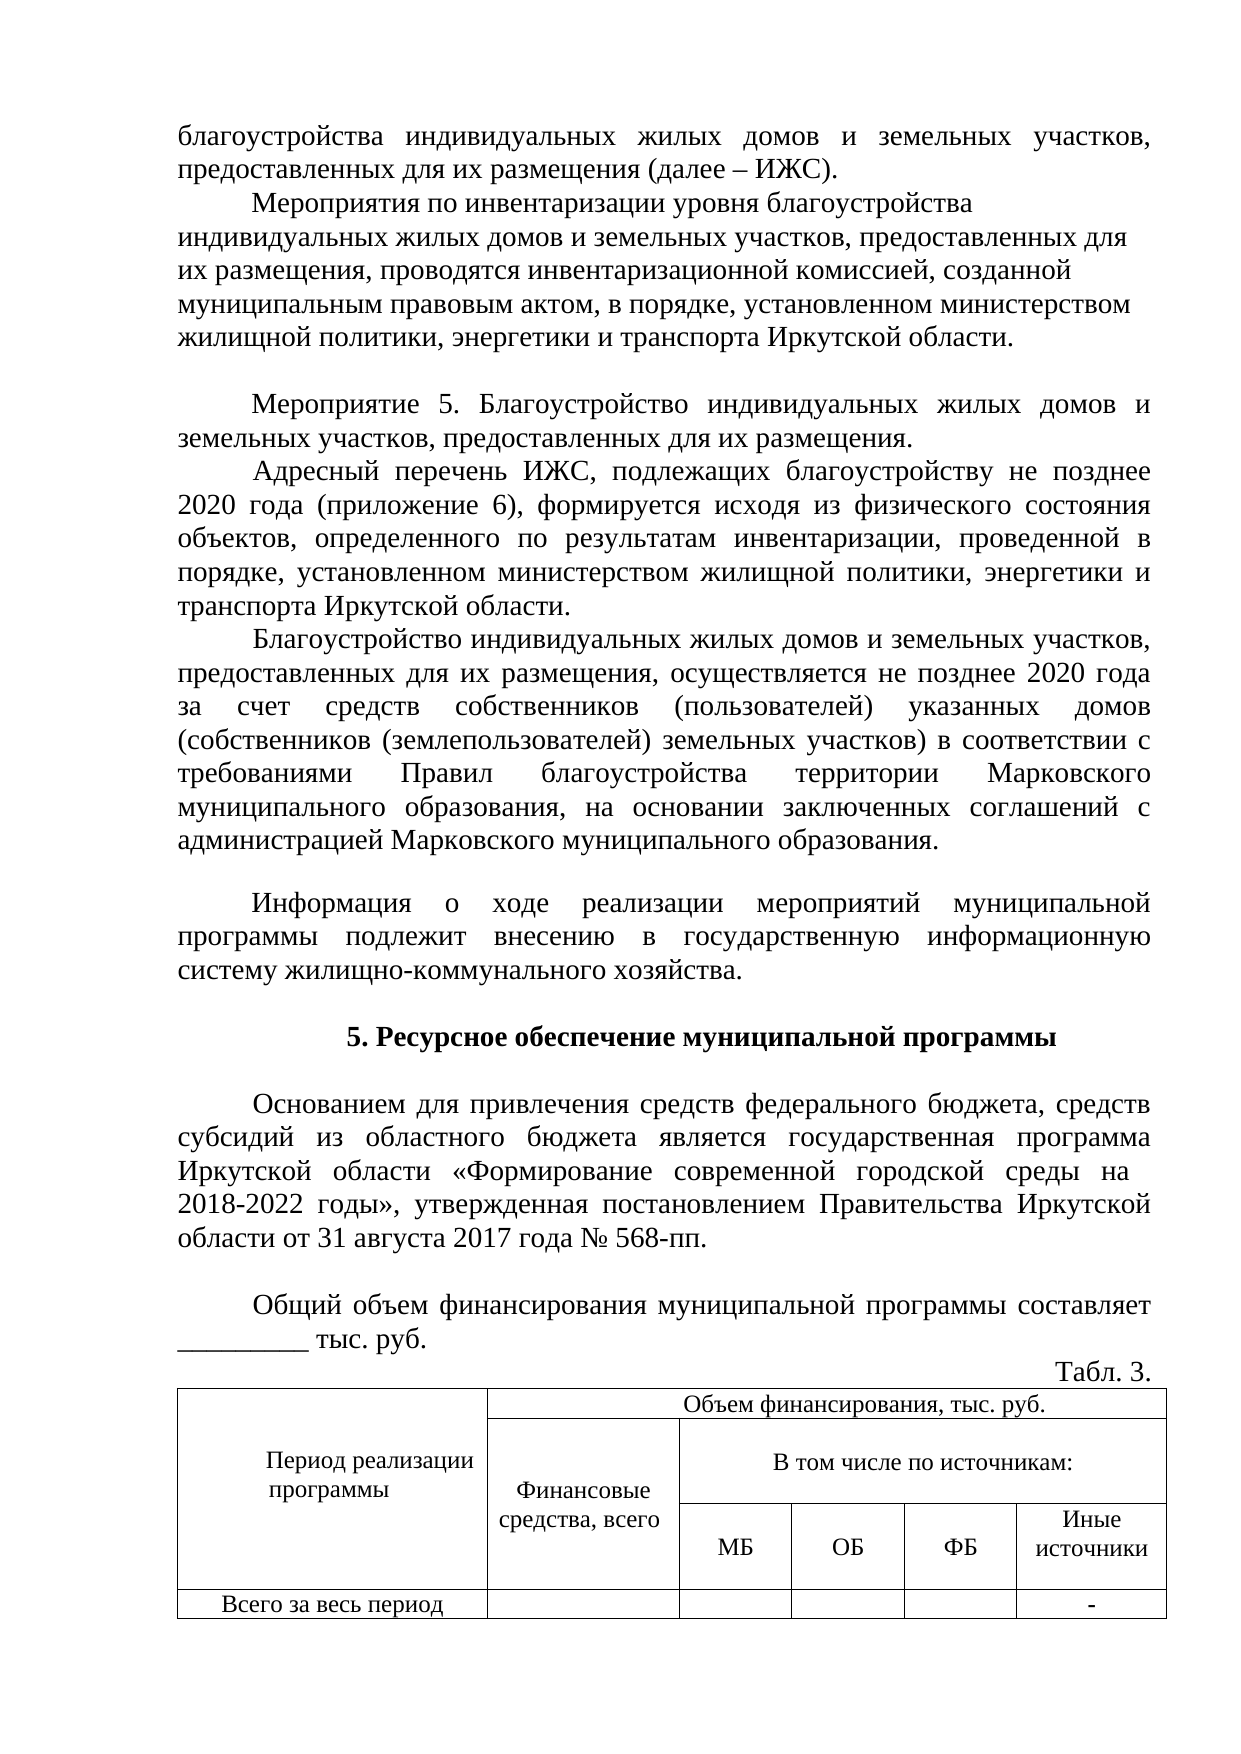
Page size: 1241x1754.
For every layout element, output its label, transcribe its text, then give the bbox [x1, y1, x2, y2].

table_cell МБ [680, 1504, 791, 1588]
table_cell Финансовые средства, всего [488, 1419, 679, 1588]
text Табл. 3. [177, 1354, 1152, 1388]
table_cell Иные источники [1017, 1504, 1166, 1588]
table_header Объем финансирования, тыс. руб. [488, 1389, 1166, 1418]
table_cell [792, 1590, 904, 1618]
table_cell В том числе по источникам: [680, 1419, 1166, 1503]
text Адресный перечень ИЖС, подлежащих благоустройству не позднее 2020 года (приложение 6), формируется исходя из физического состояния объектов, определенного по результатам инвентаризации, проведенной в порядке, установленном министерством жилищной политики, энергетики и транспорта Иркутской области. [177, 453, 1152, 621]
text 5. Ресурсное обеспечение муниципальной программы [177, 1019, 1152, 1052]
text Мероприятия по инвентаризации уровня благоустройства индивидуальных жилых домов и земельных участков, предоставленных для их размещения, проводятся инвентаризационной комиссией, созданной муниципальным правовым актом, в порядке, установленном министерством жилищной политики, энергетики и транспорта Иркутской области. [177, 185, 1152, 353]
table_cell Всего за весь период [178, 1590, 487, 1618]
table_cell ФБ [905, 1504, 1016, 1588]
text Благоустройство индивидуальных жилых домов и земельных участков, предоставленных для их размещения, осуществляется не позднее 2020 года за счет средств собственников (пользователей) указанных домов (собственников (землепользователей) земельных участков) в соответствии с требованиями Правил благоустройства территории Марковского муниципального образования, на основании заключенных соглашений с администрацией Марковского муниципального образования. [177, 621, 1152, 856]
table_cell - [1017, 1590, 1166, 1618]
text Общий объем финансирования муниципальной программы составляет _________ тыс. руб. [177, 1287, 1152, 1354]
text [177, 118, 1152, 185]
text Информация о ходе реализации мероприятий муниципальной программы подлежит внесению в государственную информационную систему жилищно-коммунального хозяйства. [177, 885, 1152, 985]
table_cell [680, 1590, 791, 1618]
text Мероприятие 5. Благоустройство индивидуальных жилых домов и земельных участков, предоставленных для их размещения. [177, 386, 1152, 453]
table_cell [488, 1590, 679, 1618]
table_cell ОБ [792, 1504, 904, 1588]
table_header Период реализации программы [178, 1389, 487, 1588]
table_cell [905, 1590, 1016, 1618]
text Основанием для привлечения средств федерального бюджета, средств субсидий из областного бюджета является государственная программа Иркутской области «Формирование современной городской среды на 2018-2022 годы», утвержденная постановлением Правительства Иркутской области от 31 августа 2017 года № 568-пп. [177, 1086, 1152, 1254]
